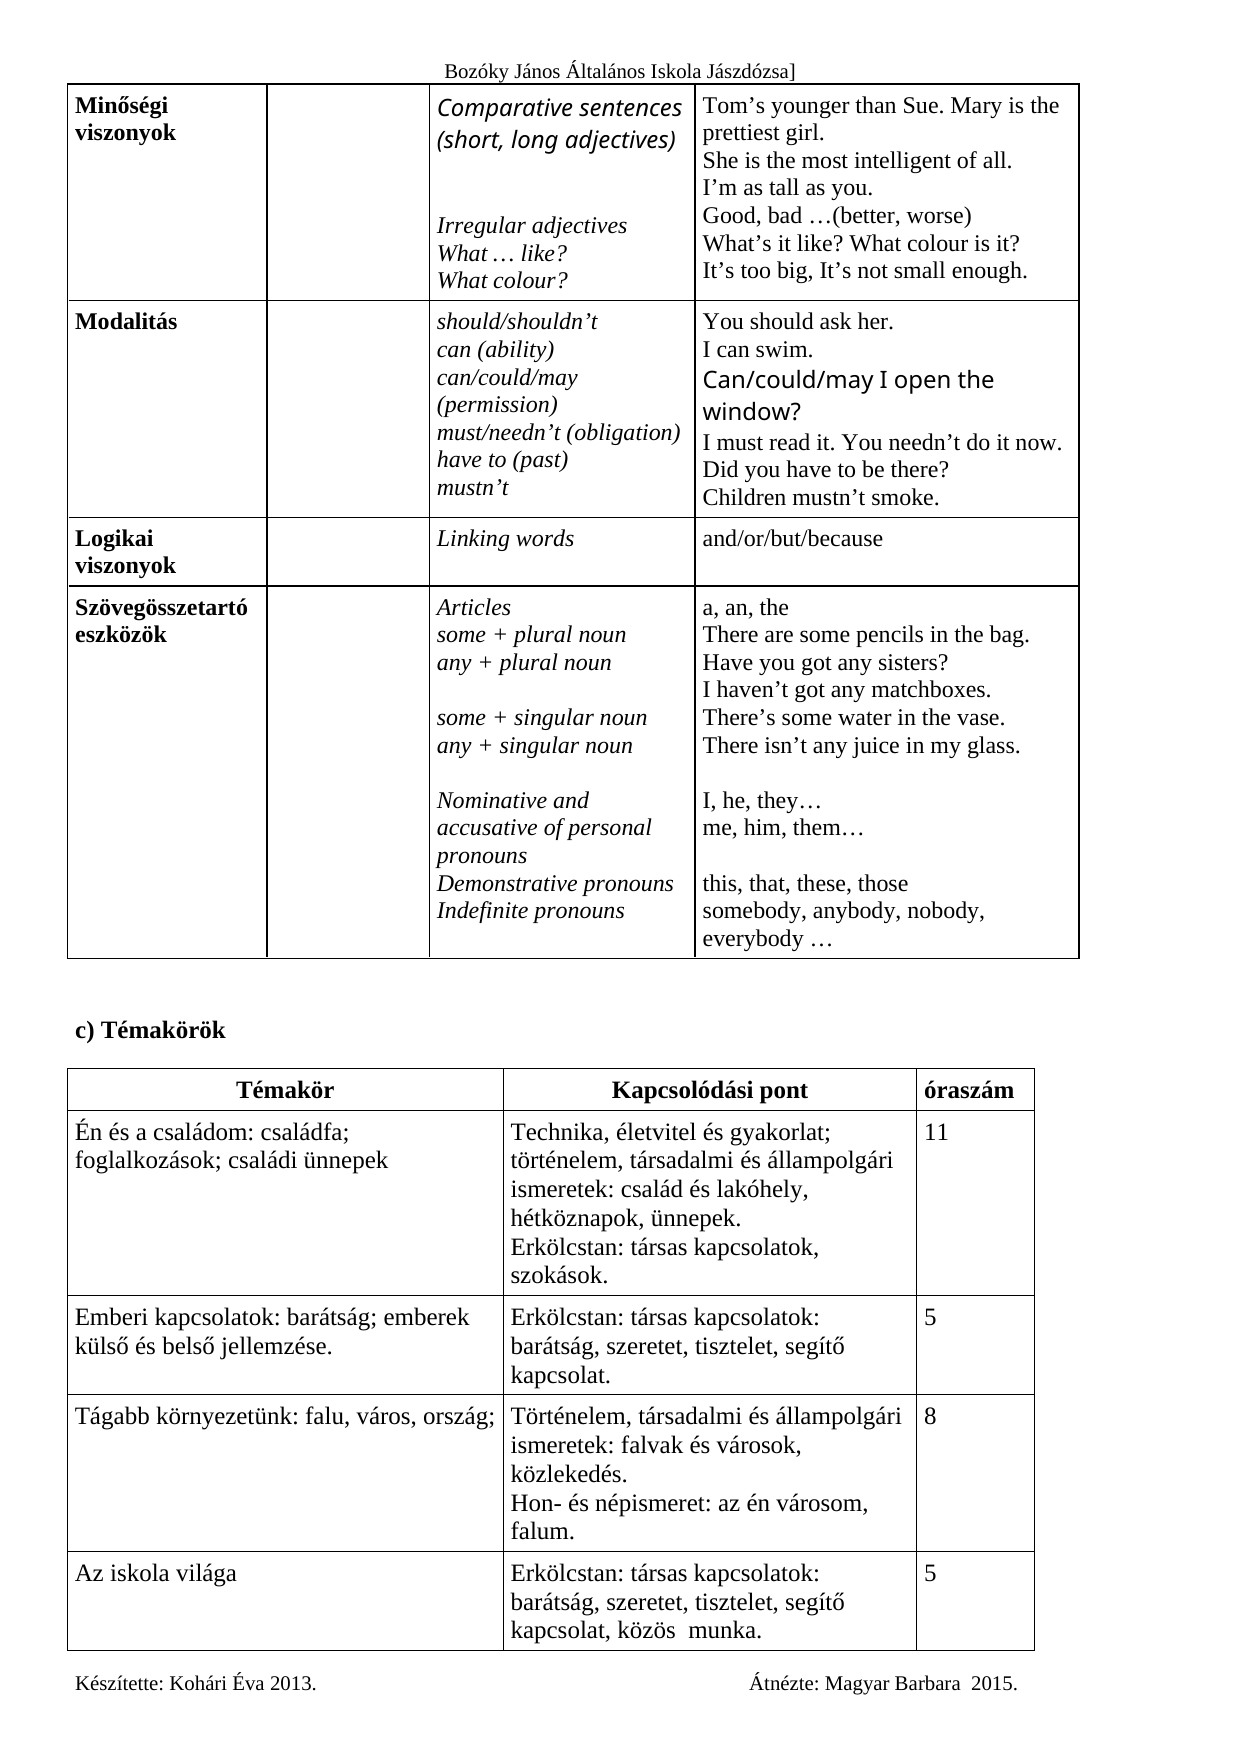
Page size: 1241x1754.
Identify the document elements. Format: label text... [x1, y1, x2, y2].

table_cell Comparative sentences (short, long adjectives) Irregular adjectives What … like? What colour? [430, 85, 694, 300]
table_cell Erkölcstan: társas kapcsolatok: barátság, szeretet, tisztelet, segítő kapcsolat. [504, 1296, 916, 1394]
table_cell Erkölcstan: társas kapcsolatok: barátság, szeretet, tisztelet, segítő kapcsolat, közös munka. [504, 1552, 916, 1650]
table_cell Tágabb környezetünk: falu, város, ország; [68, 1395, 503, 1551]
table_cell Modalitás [68, 301, 266, 516]
table_cell Linking words [430, 518, 694, 585]
table_cell should/shouldn’t can (ability) can/could/may (permission) must/needn’t (obligation) have to (past) mustn’t [430, 301, 694, 516]
table_cell Minőségi viszonyok [68, 85, 266, 300]
table_cell [268, 518, 429, 585]
table_cell [268, 301, 429, 516]
table_cell [268, 85, 429, 300]
text c) Témakörök [75, 1015, 1165, 1044]
table_cell Logikai viszonyok [68, 518, 266, 585]
table_cell Tom’s younger than Sue. Mary is the prettiest girl. She is the most intelligent of all. I’m as tall as you. Good, bad …(better, worse) What’s it like? What colour is it? It’s too big, It’s not small enough. [696, 85, 1078, 300]
table_cell a, an, the There are some pencils in the bag. Have you got any sisters? I haven’t got any matchboxes. There’s some water in the vase. There isn’t any juice in my glass. I, he, they… me, him, them… this, that, these, those somebody, anybody, nobody, everybody … [696, 587, 1078, 957]
table_cell [268, 587, 429, 957]
table_cell and/or/but/because [696, 518, 1078, 585]
table_cell Az iskola világa [68, 1552, 503, 1650]
table_cell Emberi kapcsolatok: barátság; emberek külső és belső jellemzése. [68, 1296, 503, 1394]
table_cell 5 [917, 1552, 1034, 1650]
table_cell Articles some + plural noun any + plural noun some + singular noun any + singular noun Nominative and accusative of personal pronouns Demonstrative pronouns Indefinite pronouns [430, 587, 694, 957]
table_cell Technika, életvitel és gyakorlat; történelem, társadalmi és állampolgári ismeretek: család és lakóhely, hétköznapok, ünnepek. Erkölcstan: társas kapcsolatok, szokások. [504, 1111, 916, 1295]
table_cell 5 [917, 1296, 1034, 1394]
table_header óraszám [917, 1069, 1034, 1110]
table_cell Történelem, társadalmi és állampolgári ismeretek: falvak és városok, közlekedés. Hon- és népismeret: az én városom, falum. [504, 1395, 916, 1551]
table_header Témakör [68, 1069, 503, 1110]
table_header Kapcsolódási pont [504, 1069, 916, 1110]
table_cell 11 [917, 1111, 1034, 1295]
table_cell Én és a családom: családfa; foglalkozások; családi ünnepek [68, 1111, 503, 1295]
table_cell You should ask her. I can swim. Can/could/may I open the window? I must read it. You needn’t do it now. Did you have to be there? Children mustn’t smoke. [696, 301, 1078, 516]
table_cell 8 [917, 1395, 1034, 1551]
table_cell Szövegösszetartó eszközök [68, 586, 266, 957]
